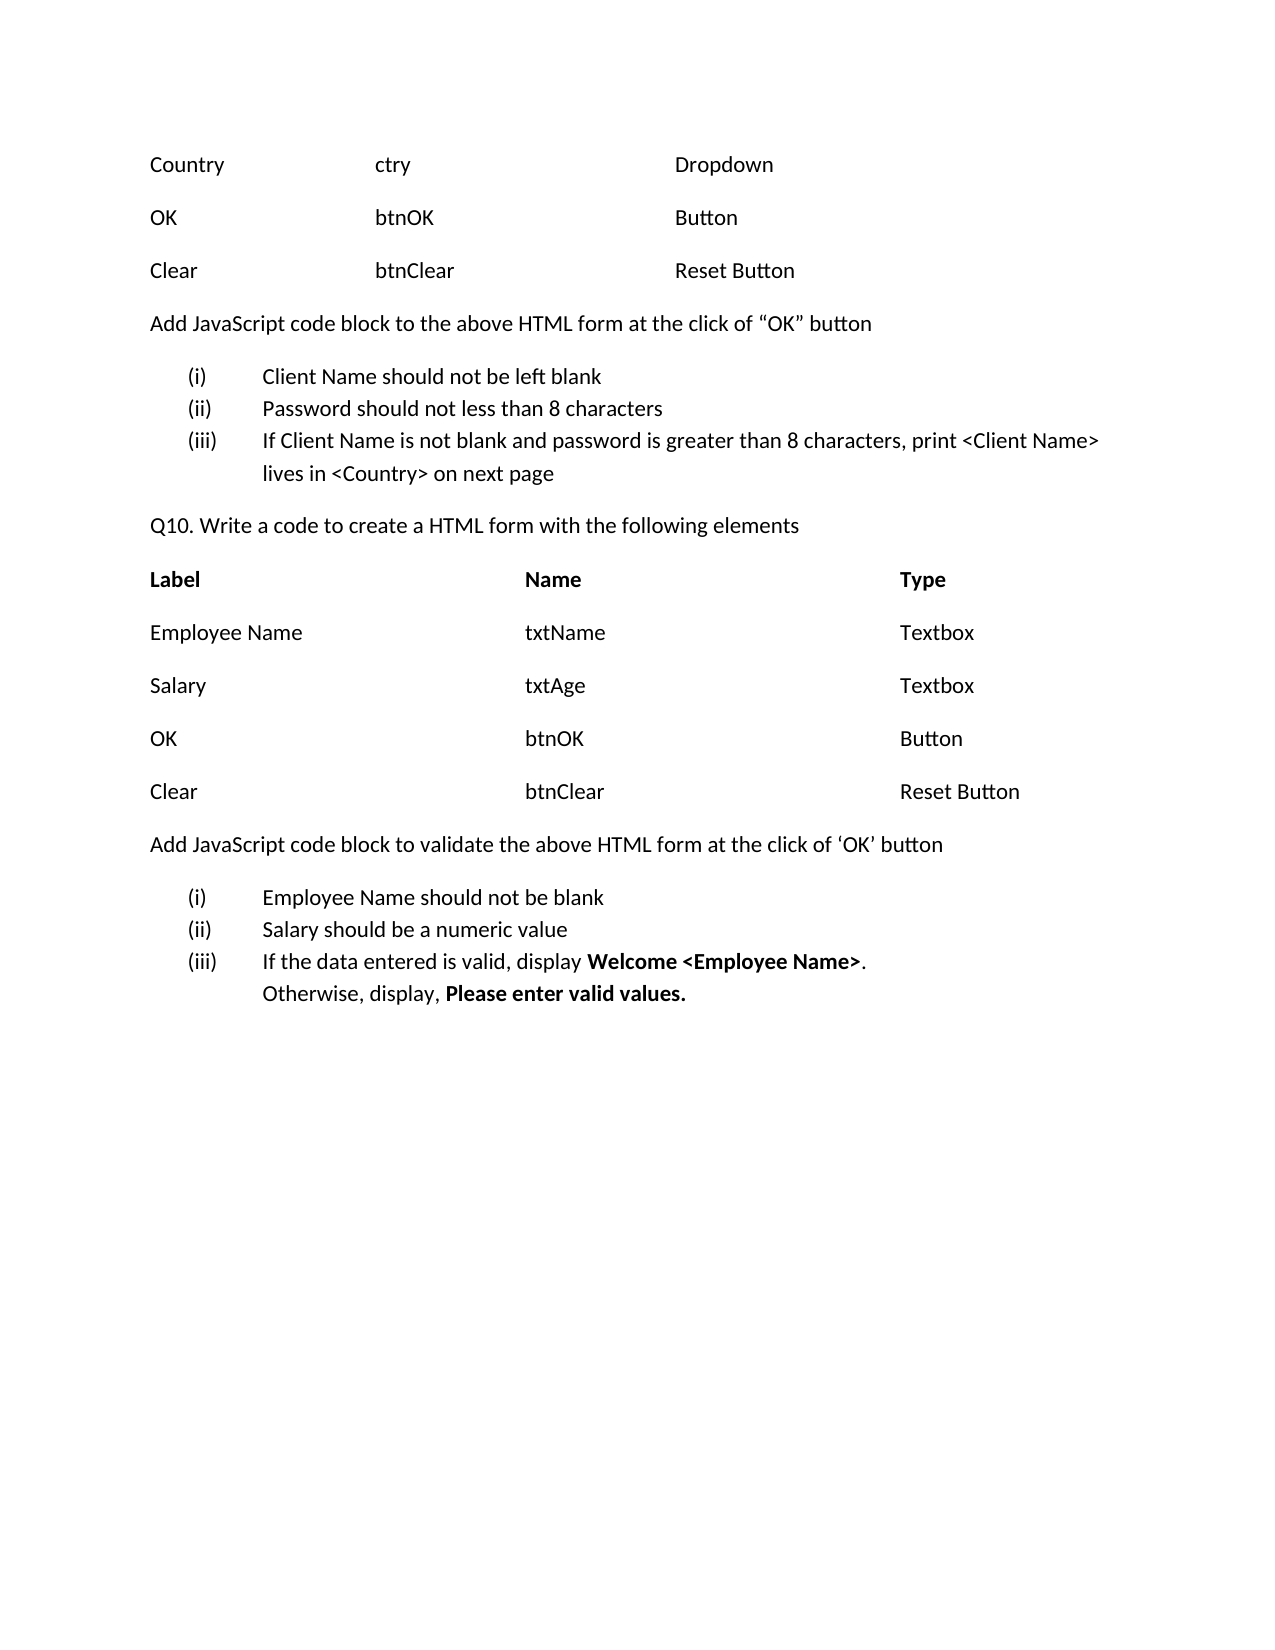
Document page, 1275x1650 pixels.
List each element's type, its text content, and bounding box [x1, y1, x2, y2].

list Client Name should not be left blank [187, 362, 1125, 390]
text Clear btnClear Reset Button [150, 777, 1125, 805]
text Clear btnClear Reset Button [150, 256, 1125, 284]
list Employee Name should not be blank [187, 883, 1125, 911]
list Otherwise, display, Please enter valid values. [262, 979, 1125, 1007]
text Add JavaScript code block to validate the above HTML form at the click of ‘OK’ button [150, 830, 1125, 858]
list If the data entered is valid, display Welcome <Employee Name>. [187, 947, 1125, 975]
text Q10. Write a code to create a HTML form with the following elements [150, 512, 1125, 540]
list Salary should be a numeric value [187, 915, 1125, 943]
text OK btnOK Button [150, 203, 1125, 231]
text Salary txtAge Textbox [150, 671, 1125, 699]
text Country ctry Dropdown [150, 150, 1125, 178]
text Label Name Type [150, 565, 1125, 593]
list Password should not less than 8 characters [187, 394, 1125, 422]
text OK btnOK Button [150, 724, 1125, 752]
text Add JavaScript code block to the above HTML form at the click of “OK” button [150, 309, 1125, 337]
list If Client Name is not blank and password is greater than 8 characters, print <Client Name> lives in <Country> on next page [187, 426, 1125, 487]
text Employee Name txtName Textbox [150, 618, 1125, 646]
